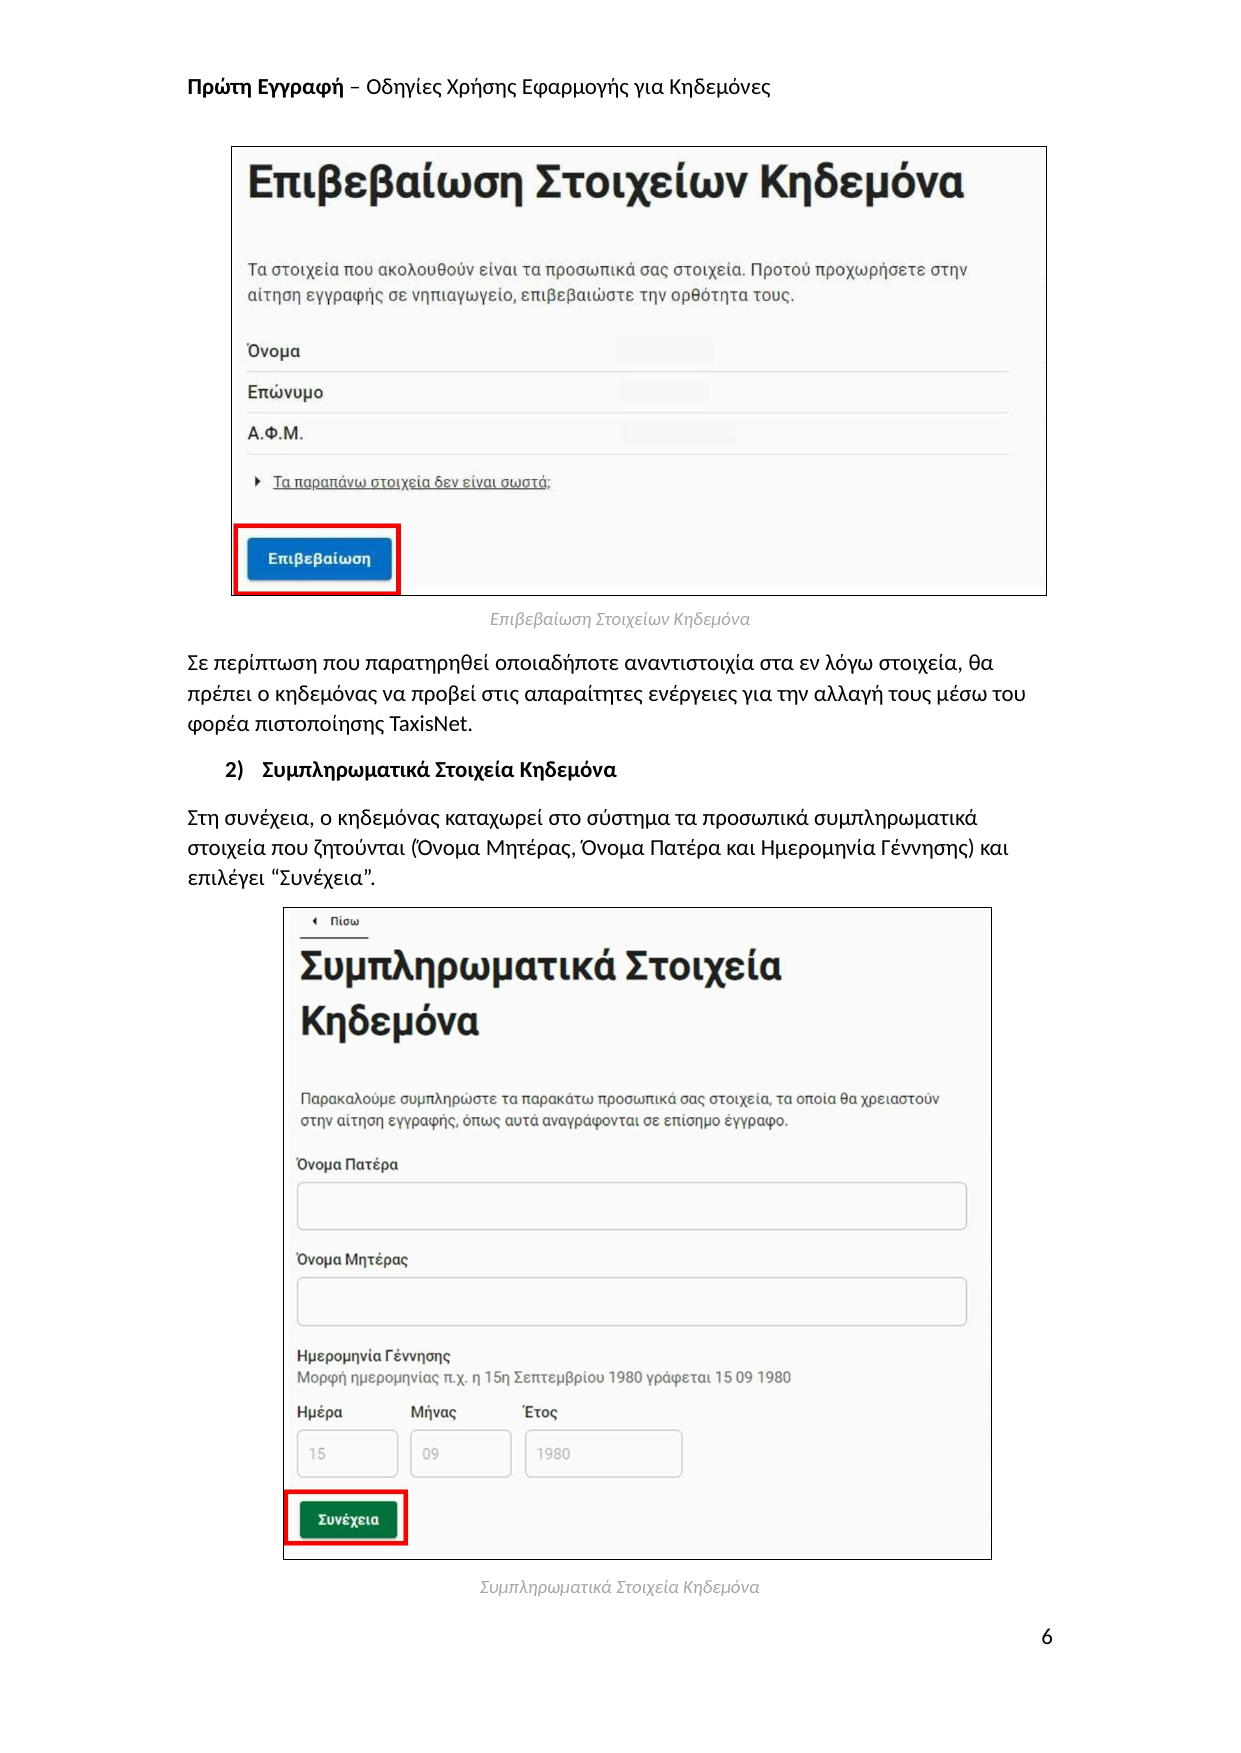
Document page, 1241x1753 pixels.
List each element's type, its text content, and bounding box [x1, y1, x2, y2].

text στοιχεία που ζητούνται (Όνομα Μητέρας, Όνομα Πατέρα και Ημερομηνία Γέννησης) και [187, 833, 1036, 861]
text 6 [1041, 1622, 1078, 1650]
picture [284, 908, 991, 1559]
text Σε περίπτωση που παρατηρηθεί οποιαδήποτε αναντιστοιχία στα εν λόγω στοιχεία, θα [187, 648, 1051, 676]
text Συμπληρωματικά Στοιχεία Κηδεμόνα [480, 1576, 785, 1598]
text πρέπει ο κηδεμόνας να προβεί στις απαραίτητες ενέργειες για την αλλαγή τους μέσω του [187, 678, 1051, 707]
text φορέα πιστοποίησης TaxisNet. [187, 709, 1051, 737]
picture [232, 147, 1046, 595]
text Στη συνέχεια, ο κηδεμόνας καταχωρεί στο σύστημα τα προσωπικά συμπληρωματικά [187, 802, 1036, 831]
text 2) Συμπληρωματικά Στοιχεία Κηδεμόνα [225, 755, 643, 783]
text Πρώτη Εγγραφή – Οδηγίες Χρήσης Εφαρμογής για Κηδεμόνες [187, 72, 795, 100]
text Επιβεβαίωση Στοιχείων Κηδεμόνα [490, 607, 775, 630]
text επιλέγει “Συνέχεια”. [187, 863, 1036, 891]
